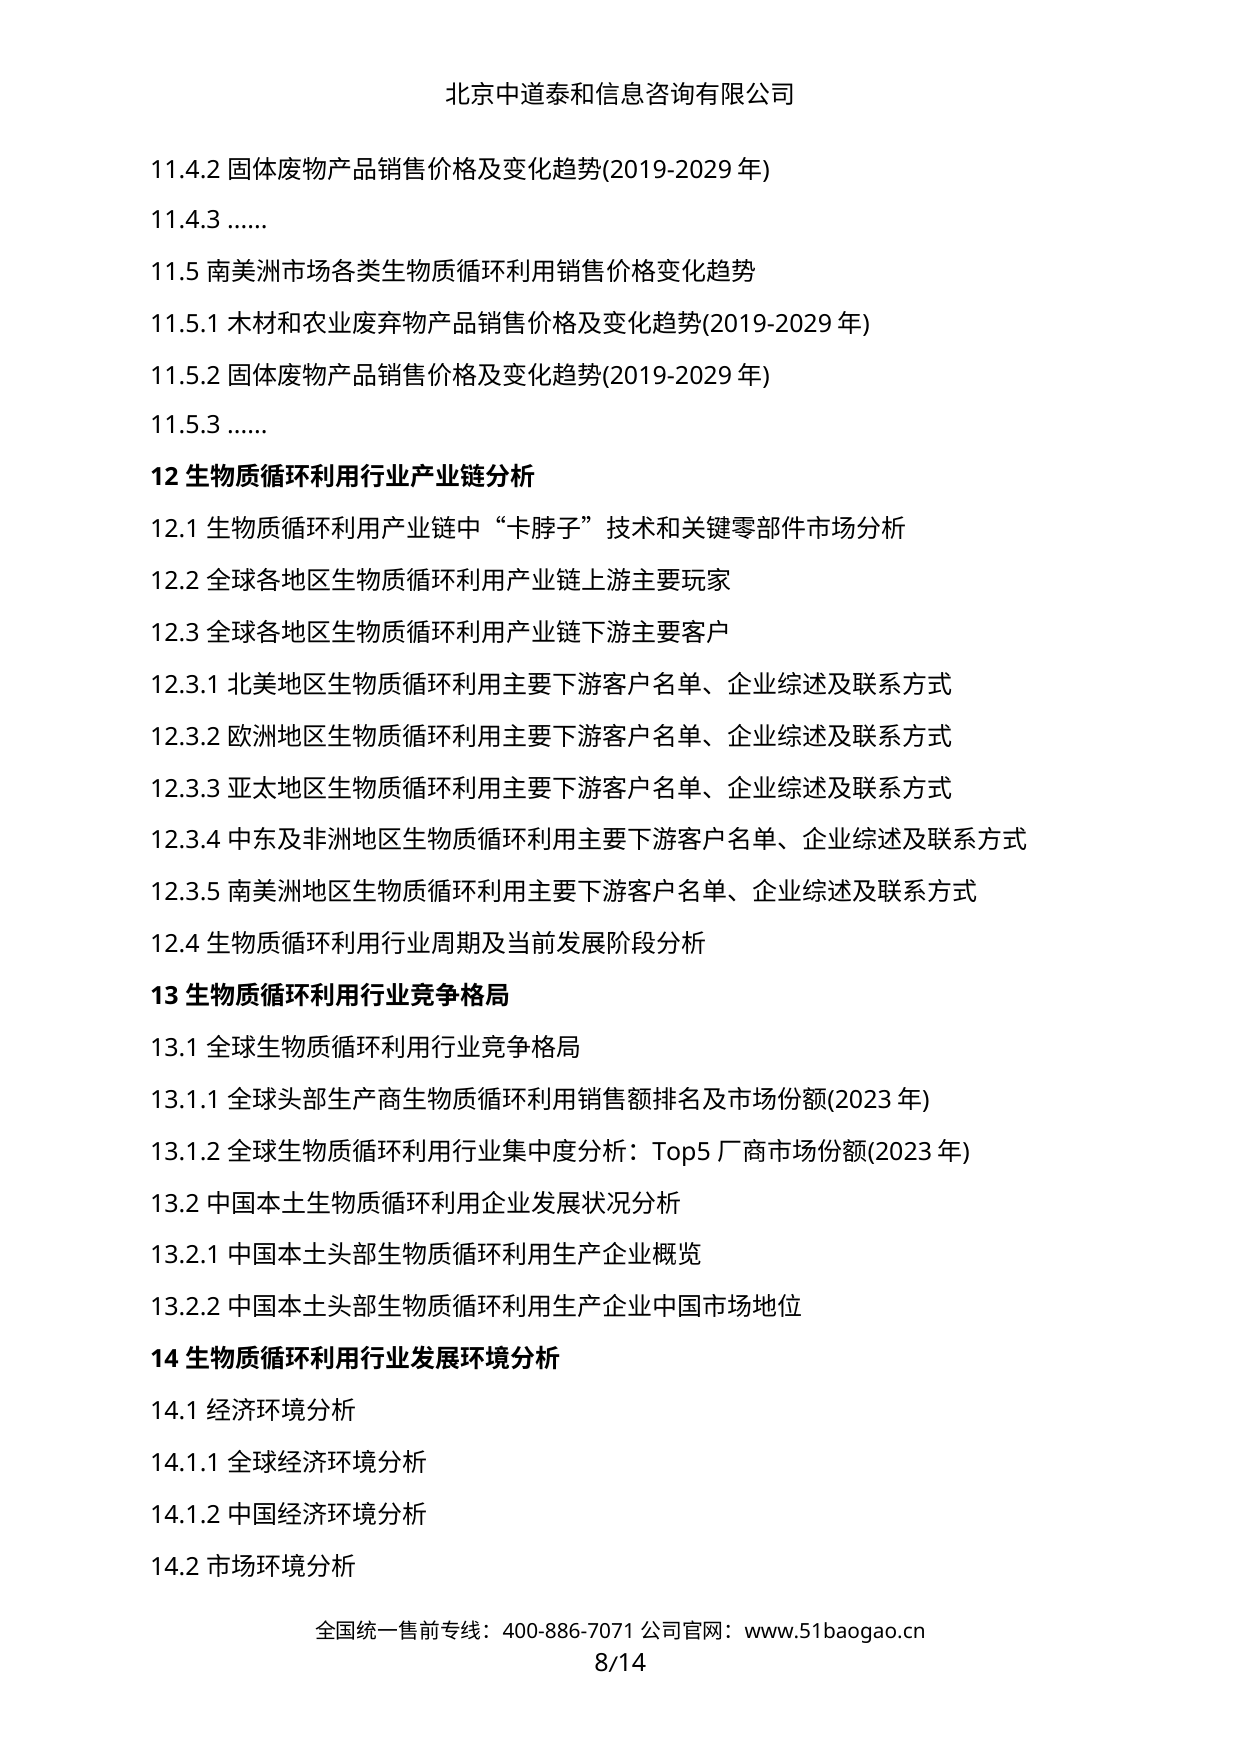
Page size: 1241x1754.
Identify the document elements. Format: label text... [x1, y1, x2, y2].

text 13.1 全球生物质循环利用行业竞争格局 [150, 1027, 1090, 1064]
text 13.2.2 中国本土头部生物质循环利用生产企业中国市场地位 [150, 1287, 1090, 1323]
text 14 生物质循环利用行业发展环境分析 [150, 1339, 1090, 1375]
text 12.2 全球各地区生物质循环利用产业链上游主要玩家 [150, 561, 1090, 597]
text 11.5 南美洲市场各类生物质循环利用销售价格变化趋势 [150, 252, 1090, 288]
text 11.5.3 ...... [150, 407, 1090, 441]
text 14.1 经济环境分析 [150, 1391, 1090, 1427]
text 14.2 市场环境分析 [150, 1546, 1090, 1582]
text 11.4.2 固体废物产品销售价格及变化趋势(2019-2029年) [150, 150, 1090, 186]
text 11.5.2 固体废物产品销售价格及变化趋势(2019-2029年) [150, 355, 1090, 392]
text 12.1 生物质循环利用产业链中“卡脖子”技术和关键零部件市场分析 [150, 509, 1090, 545]
text 14.1.1 全球经济环境分析 [150, 1442, 1090, 1479]
text 11.4.3 ...... [150, 202, 1090, 236]
text 13.2 中国本土生物质循环利用企业发展状况分析 [150, 1183, 1090, 1219]
text 12.3.5 南美洲地区生物质循环利用主要下游客户名单、企业综述及联系方式 [150, 872, 1090, 908]
text 13.1.2 全球生物质循环利用行业集中度分析：Top5 厂商市场份额(2023年) [150, 1131, 1090, 1167]
text 12.3 全球各地区生物质循环利用产业链下游主要客户 [150, 612, 1090, 649]
text 12.4 生物质循环利用行业周期及当前发展阶段分析 [150, 924, 1090, 960]
text 12.3.1 北美地区生物质循环利用主要下游客户名单、企业综述及联系方式 [150, 664, 1090, 701]
text 12.3.2 欧洲地区生物质循环利用主要下游客户名单、企业综述及联系方式 [150, 716, 1090, 752]
text 12 生物质循环利用行业产业链分析 [150, 457, 1090, 493]
text 13.2.1 中国本土头部生物质循环利用生产企业概览 [150, 1235, 1090, 1271]
text 13 生物质循环利用行业竞争格局 [150, 976, 1090, 1012]
text 14.1.2 中国经济环境分析 [150, 1494, 1090, 1531]
text 13.1.1 全球头部生产商生物质循环利用销售额排名及市场份额(2023年) [150, 1079, 1090, 1116]
text 12.3.4 中东及非洲地区生物质循环利用主要下游客户名单、企业综述及联系方式 [150, 820, 1090, 856]
text 11.5.1 木材和农业废弃物产品销售价格及变化趋势(2019-2029年) [150, 303, 1090, 340]
text 12.3.3 亚太地区生物质循环利用主要下游客户名单、企业综述及联系方式 [150, 768, 1090, 804]
